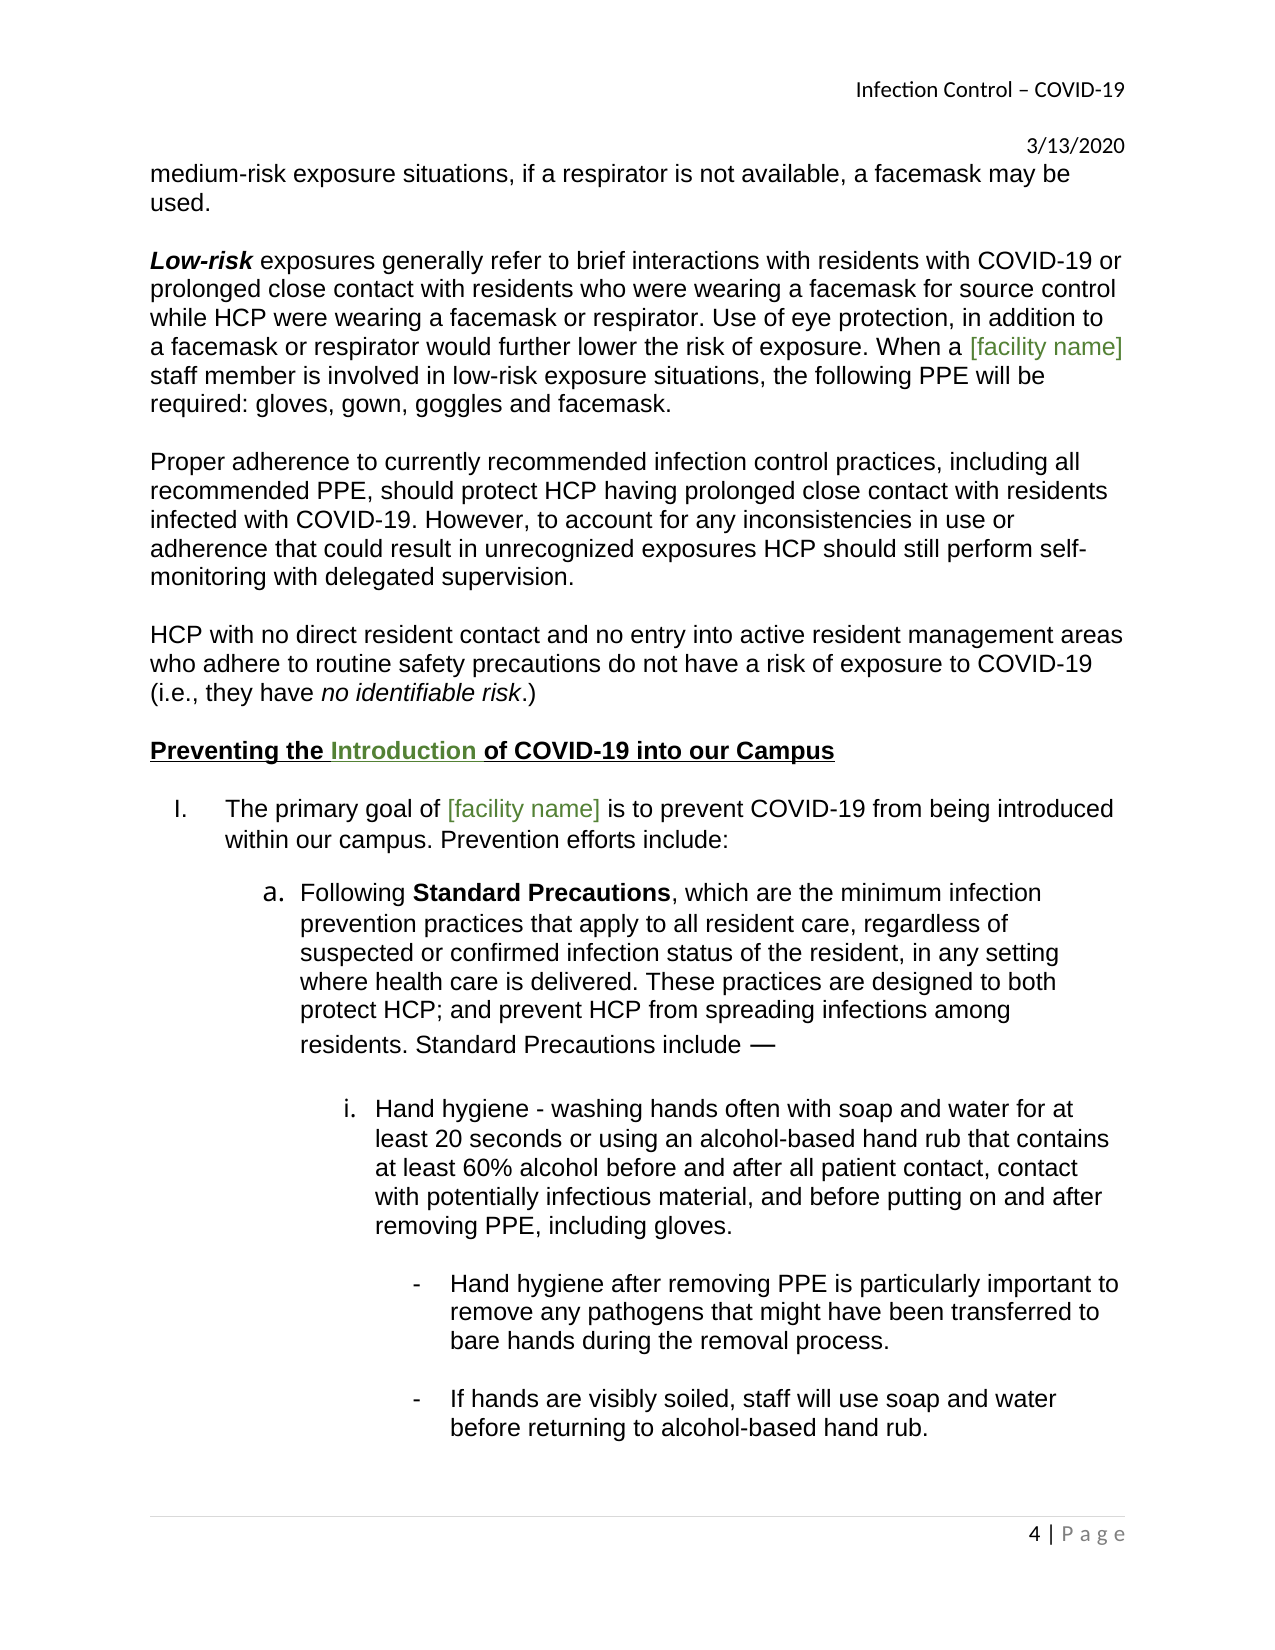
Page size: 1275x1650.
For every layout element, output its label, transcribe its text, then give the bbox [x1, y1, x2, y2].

list Hand hygiene after removing PPE is particularly important to remove any pathogens that might have been transferred to bare hands during the removal process. [412, 1268, 1125, 1355]
list The primary goal of [facility name] is to prevent COVID-19 from being introduced within our campus. Prevention efforts include: [187, 794, 1125, 853]
list Hand hygiene - washing hands often with soap and water for at least 20 seconds or using an alcohol-based hand rub that contains at least 60% alcohol before and after all patient contact, contact with potentially infectious material, and before putting on and after removing PPE, including gloves. [356, 1090, 1125, 1239]
list Following Standard Precautions, which are the minimum infection prevention practices that apply to all resident care, regardless of suspected or confirmed infection status of the resident, in any setting where health care is delivered. These practices are designed to both protect HCP; and prevent HCP from spreading infections among residents. Standard Precautions include — [262, 872, 1125, 1061]
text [150, 159, 1125, 217]
text Proper adherence to currently recommended infection control practices, including all recommended PPE, should protect HCP having prolonged close contact with residents infected with COVID-19. However, to account for any inconsistencies in use or adherence that could result in unrecognized exposures HCP should still perform self-monitoring with delegated supervision. [150, 447, 1125, 591]
text Low-risk exposures generally refer to brief interactions with residents with COVID-19 or prolonged close contact with residents who were wearing a facemask for source control while HCP were wearing a facemask or respirator. Use of eye protection, in addition to a facemask or respirator would further lower the risk of exposure. When a [facility name] staff member is involved in low-risk exposure situations, the following PPE will be required: gloves, gown, goggles and facemask. [150, 246, 1125, 418]
text Preventing the Introduction of COVID-19 into our Campus [150, 736, 1125, 764]
list If hands are visibly soiled, staff will use soap and water before returning to alcohol-based hand rub. [412, 1384, 1125, 1441]
text HCP with no direct resident contact and no entry into active resident management areas who adhere to routine safety precautions do not have a risk of exposure to COVID-19 (i.e., they have no identifiable risk.) [150, 620, 1125, 707]
